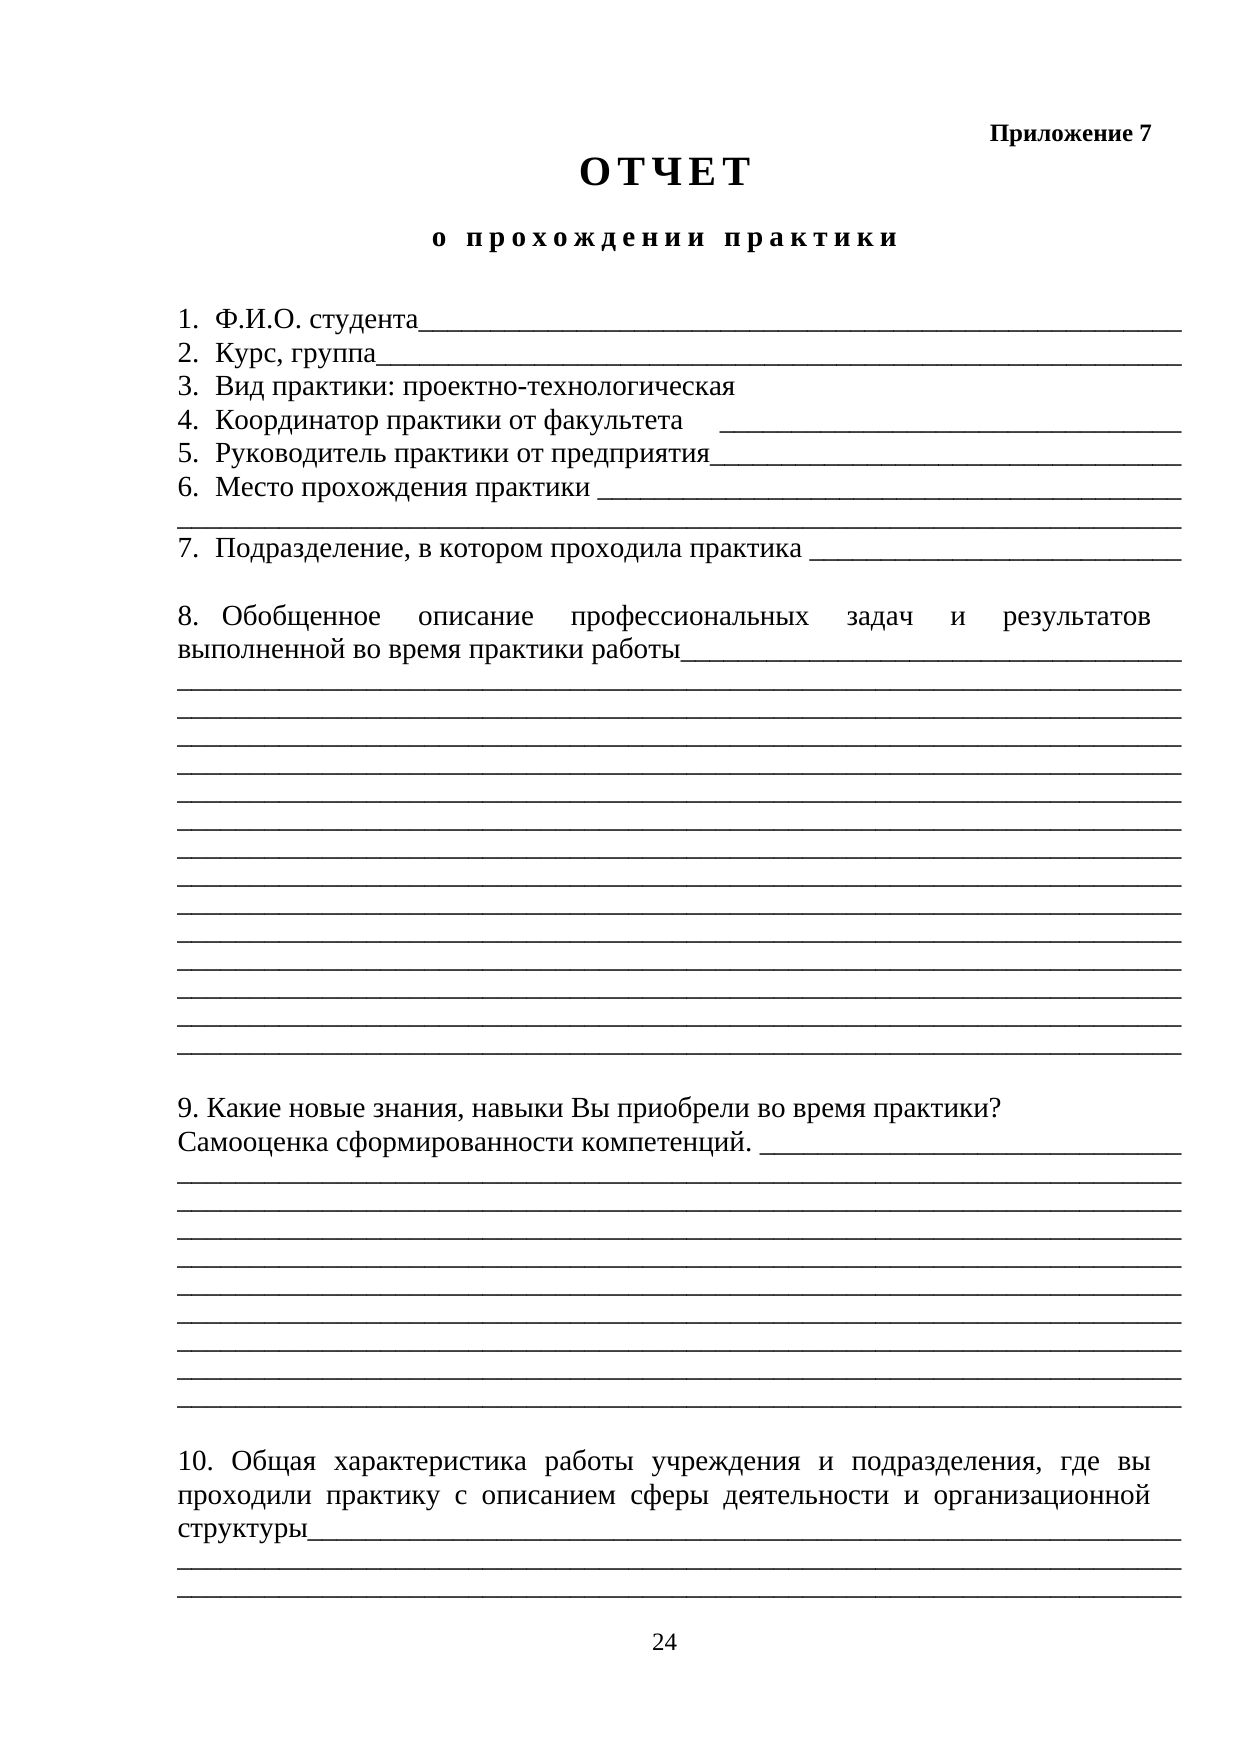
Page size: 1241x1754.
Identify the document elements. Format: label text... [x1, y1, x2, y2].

list Ф.И.О. студента [177, 301, 1137, 335]
text о прохождении практики [177, 219, 1152, 252]
text Приложение 7 [177, 118, 1152, 147]
text ОТЧЕТ [177, 147, 1152, 195]
list Вид практики: проектно-технологическая [177, 368, 1152, 402]
list Координатор практики от факультета [177, 402, 1152, 436]
text 8. Обобщенное описание профессиональных задач и результатов выполненной во время практики работы [177, 598, 1152, 665]
list Руководитель практики от предприятия [177, 436, 1152, 469]
text 10. Общая характеристика работы учреждения и подразделения, где вы проходили практику с описанием сферы деятельности и организационной структуры [177, 1443, 1152, 1544]
list Место прохождения практики [177, 469, 1152, 503]
list Подразделение, в котором проходила практика [177, 531, 1152, 564]
text 9. Какие новые знания, навыки Вы приобрели во время практики? Самооценка сформированности компетенций. [177, 1091, 1152, 1158]
list Курс, группа [177, 335, 1152, 368]
